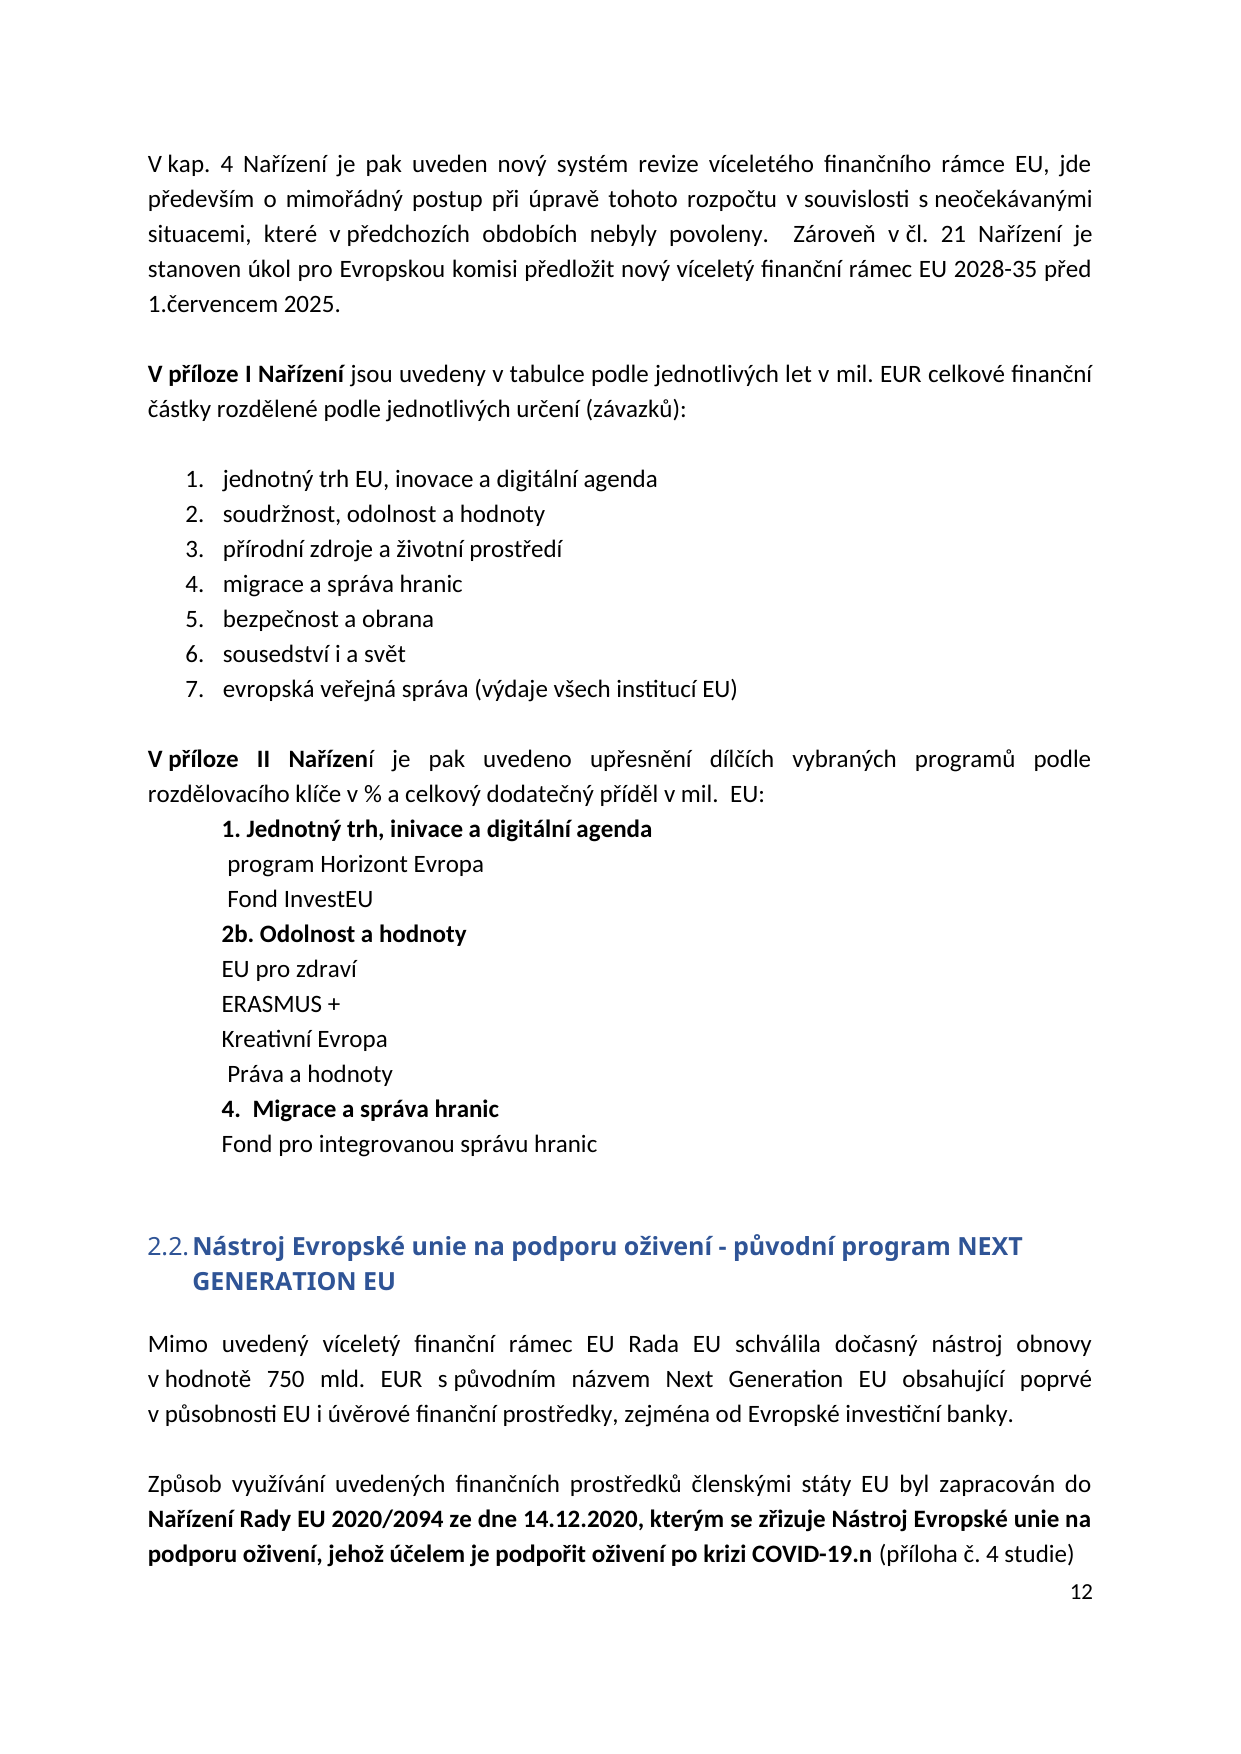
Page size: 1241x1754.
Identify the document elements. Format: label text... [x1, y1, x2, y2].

list V příloze I Nařízení jsou uvedeny v tabulce podle jednotlivých let v mil. EUR celkové finanční částky rozdělené podle jednotlivých určení (závazků): [148, 358, 1093, 424]
list program Horizont Evropa [148, 848, 1093, 879]
list Kreativní Evropa [148, 1023, 1093, 1054]
list V kap. 4 Nařízení je pak uveden nový systém revize víceletého finančního rámce EU, jde především o mimořádný postup při úpravě tohoto rozpočtu v souvislosti s neočekávanými situacemi, které v předchozích obdobích nebyly povoleny. Zároveň v čl. 21 Nařízení je stanoven úkol pro Evropskou komisi předložit nový víceletý finanční rámec EU 2028-35 před 1.červencem 2025. [148, 148, 1093, 319]
list sousedství i a svět [185, 638, 1093, 669]
list ERASMUS + [148, 988, 1093, 1019]
subtitle Nástroj Evropské unie na podporu oživení - původní program NEXT GENERATION EU [147, 1229, 1093, 1297]
list bezpečnost a obrana [185, 603, 1093, 634]
list jednotný trh EU, inovace a digitální agenda [185, 463, 1093, 494]
list Fond InvestEU [148, 883, 1093, 914]
list 1. Jednotný trh, inivace a digitální agenda [148, 813, 1093, 844]
list Mimo uvedený víceletý finanční rámec EU Rada EU schválila dočasný nástroj obnovy v hodnotě 750 mld. EUR s původním názvem Next Generation EU obsahující poprvé v působnosti EU i úvěrové finanční prostředky, zejména od Evropské investiční banky. [148, 1328, 1093, 1428]
list EU pro zdraví [148, 953, 1093, 984]
list V příloze II Nařízení je pak uvedeno upřesnění dílčích vybraných programů podle rozdělovacího klíče v % a celkový dodatečný příděl v mil. EU: [148, 743, 1093, 809]
list přírodní zdroje a životní prostředí [185, 533, 1093, 564]
list Způsob využívání uvedených finančních prostředků členskými státy EU byl zapracován do Nařízení Rady EU 2020/2094 ze dne 14.12.2020, kterým se zřizuje Nástroj Evropské unie na podporu oživení, jehož účelem je podpořit oživení po krizi COVID-19.n (příloha č. 4 studie) [148, 1468, 1093, 1568]
list Práva a hodnoty [148, 1058, 1093, 1089]
list soudržnost, odolnost a hodnoty [185, 498, 1093, 529]
list 2b. Odolnost a hodnoty [148, 918, 1093, 949]
list 4. Migrace a správa hranic [148, 1093, 1093, 1124]
list Fond pro integrovanou správu hranic [148, 1128, 1093, 1159]
list migrace a správa hranic [185, 568, 1093, 599]
list evropská veřejná správa (výdaje všech institucí EU) [185, 673, 1093, 704]
